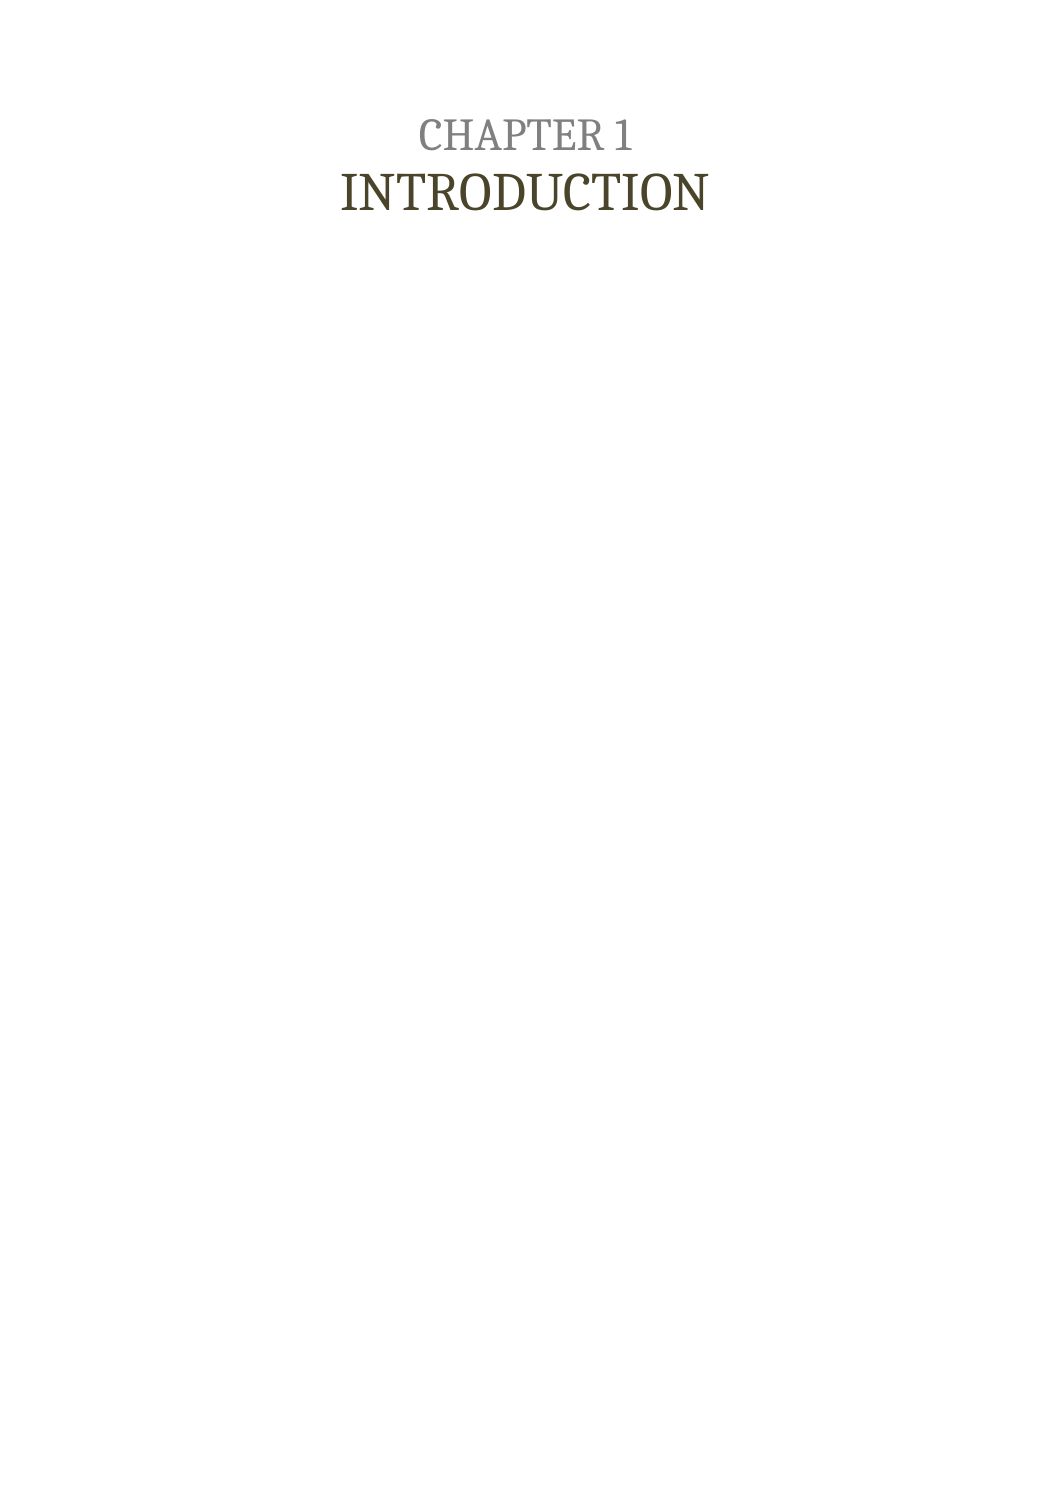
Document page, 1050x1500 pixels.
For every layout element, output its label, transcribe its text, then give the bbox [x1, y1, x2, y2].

text CHAPTER 1 [120, 109, 930, 162]
text INTRODUCTION [120, 162, 930, 224]
